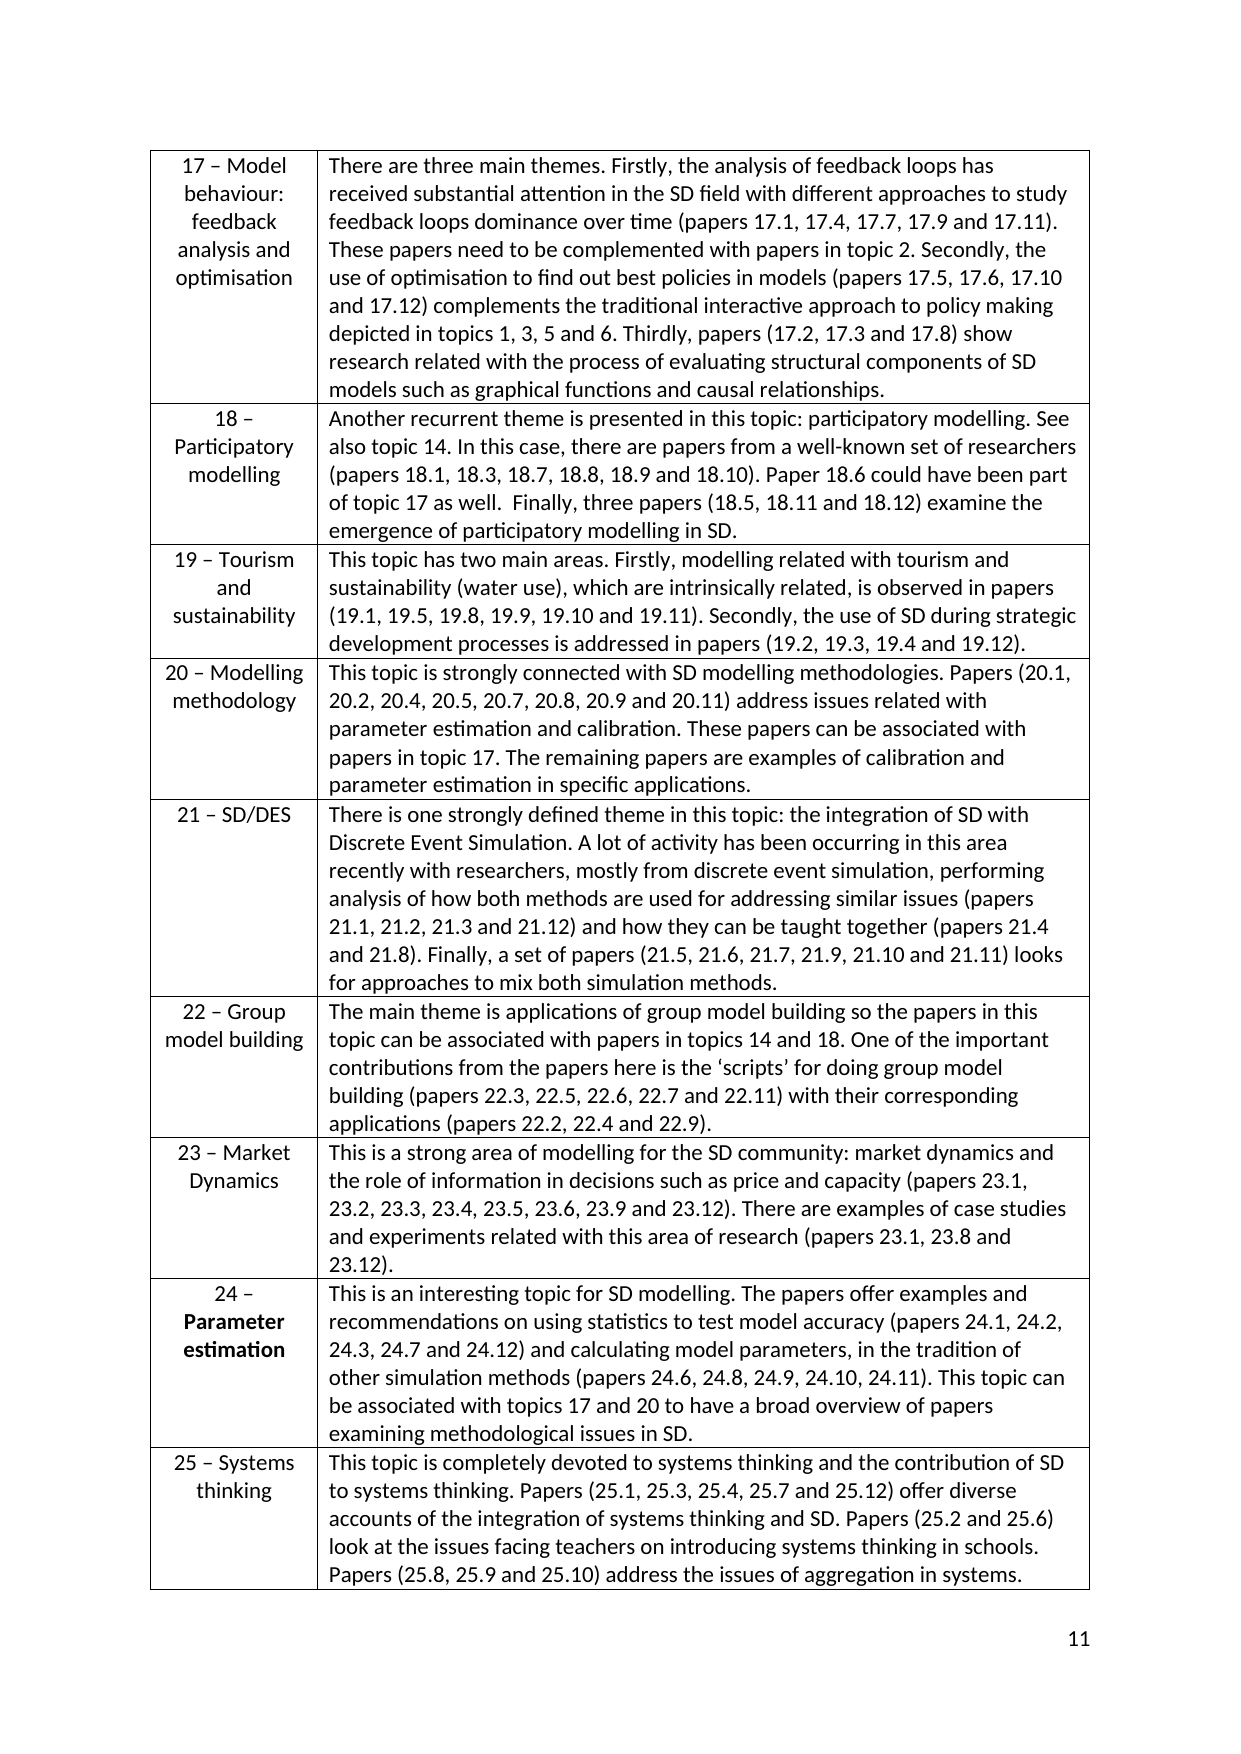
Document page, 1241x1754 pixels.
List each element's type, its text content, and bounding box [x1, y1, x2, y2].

table_cell This is an interesting topic for SD modelling. The papers offer examples and recommendations on using statistics to test model accuracy (papers 24.1, 24.2, 24.3, 24.7 and 24.12) and calculating model parameters, in the tradition of other simulation methods (papers 24.6, 24.8, 24.9, 24.10, 24.11). This topic can be associated with topics 17 and 20 to have a broad overview of papers examining methodological issues in SD. [318, 1279, 1089, 1447]
table_cell Another recurrent theme is presented in this topic: participatory modelling. See also topic 14. In this case, there are papers from a well-known set of researchers (papers 18.1, 18.3, 18.7, 18.8, 18.9 and 18.10). Paper 18.6 could have been part of topic 17 as well. Finally, three papers (18.5, 18.11 and 18.12) examine the emergence of participatory modelling in SD. [318, 404, 1089, 544]
table_cell 20 – Modelling methodology [151, 659, 317, 799]
table_cell 21 – SD/DES [151, 800, 317, 996]
table_cell This topic is strongly connected with SD modelling methodologies. Papers (20.1, 20.2, 20.4, 20.5, 20.7, 20.8, 20.9 and 20.11) address issues related with parameter estimation and calibration. These papers can be associated with papers in topic 17. The remaining papers are examples of calibration and parameter estimation in specific applications. [318, 659, 1089, 799]
table_cell There are three main themes. Firstly, the analysis of feedback loops has received substantial attention in the SD field with different approaches to study feedback loops dominance over time (papers 17.1, 17.4, 17.7, 17.9 and 17.11). These papers need to be complemented with papers in topic 2. Secondly, the use of optimisation to find out best policies in models (papers 17.5, 17.6, 17.10 and 17.12) complements the traditional interactive approach to policy making depicted in topics 1, 3, 5 and 6. Thirdly, papers (17.2, 17.3 and 17.8) show research related with the process of evaluating structural components of SD models such as graphical functions and causal relationships. [318, 151, 1089, 403]
table_cell 24 – Parameter estimation [151, 1279, 317, 1447]
table_cell This is a strong area of modelling for the SD community: market dynamics and the role of information in decisions such as price and capacity (papers 23.1, 23.2, 23.3, 23.4, 23.5, 23.6, 23.9 and 23.12). There are examples of case studies and experiments related with this area of research (papers 23.1, 23.8 and 23.12). [318, 1138, 1089, 1278]
table_cell 22 – Group model building [151, 997, 317, 1137]
table_cell 17 – Model behaviour: feedback analysis and optimisation [151, 151, 317, 403]
table_cell The main theme is applications of group model building so the papers in this topic can be associated with papers in topics 14 and 18. One of the important contributions from the papers here is the ‘scripts’ for doing group model building (papers 22.3, 22.5, 22.6, 22.7 and 22.11) with their corresponding applications (papers 22.2, 22.4 and 22.9). [318, 997, 1089, 1137]
table_cell There is one strongly defined theme in this topic: the integration of SD with Discrete Event Simulation. A lot of activity has been occurring in this area recently with researchers, mostly from discrete event simulation, performing analysis of how both methods are used for addressing similar issues (papers 21.1, 21.2, 21.3 and 21.12) and how they can be taught together (papers 21.4 and 21.8). Finally, a set of papers (21.5, 21.6, 21.7, 21.9, 21.10 and 21.11) looks for approaches to mix both simulation methods. [318, 800, 1089, 996]
table_cell 18 – Participatory modelling [151, 404, 317, 544]
table_cell 19 – Tourism and sustainability [151, 545, 317, 657]
table_cell 25 – Systems thinking [151, 1448, 317, 1588]
table_cell This topic is completely devoted to systems thinking and the contribution of SD to systems thinking. Papers (25.1, 25.3, 25.4, 25.7 and 25.12) offer diverse accounts of the integration of systems thinking and SD. Papers (25.2 and 25.6) look at the issues facing teachers on introducing systems thinking in schools. Papers (25.8, 25.9 and 25.10) address the issues of aggregation in systems. [318, 1448, 1089, 1588]
table_cell 23 – Market Dynamics [151, 1138, 317, 1278]
table_cell This topic has two main areas. Firstly, modelling related with tourism and sustainability (water use), which are intrinsically related, is observed in papers (19.1, 19.5, 19.8, 19.9, 19.10 and 19.11). Secondly, the use of SD during strategic development processes is addressed in papers (19.2, 19.3, 19.4 and 19.12). [318, 545, 1089, 657]
